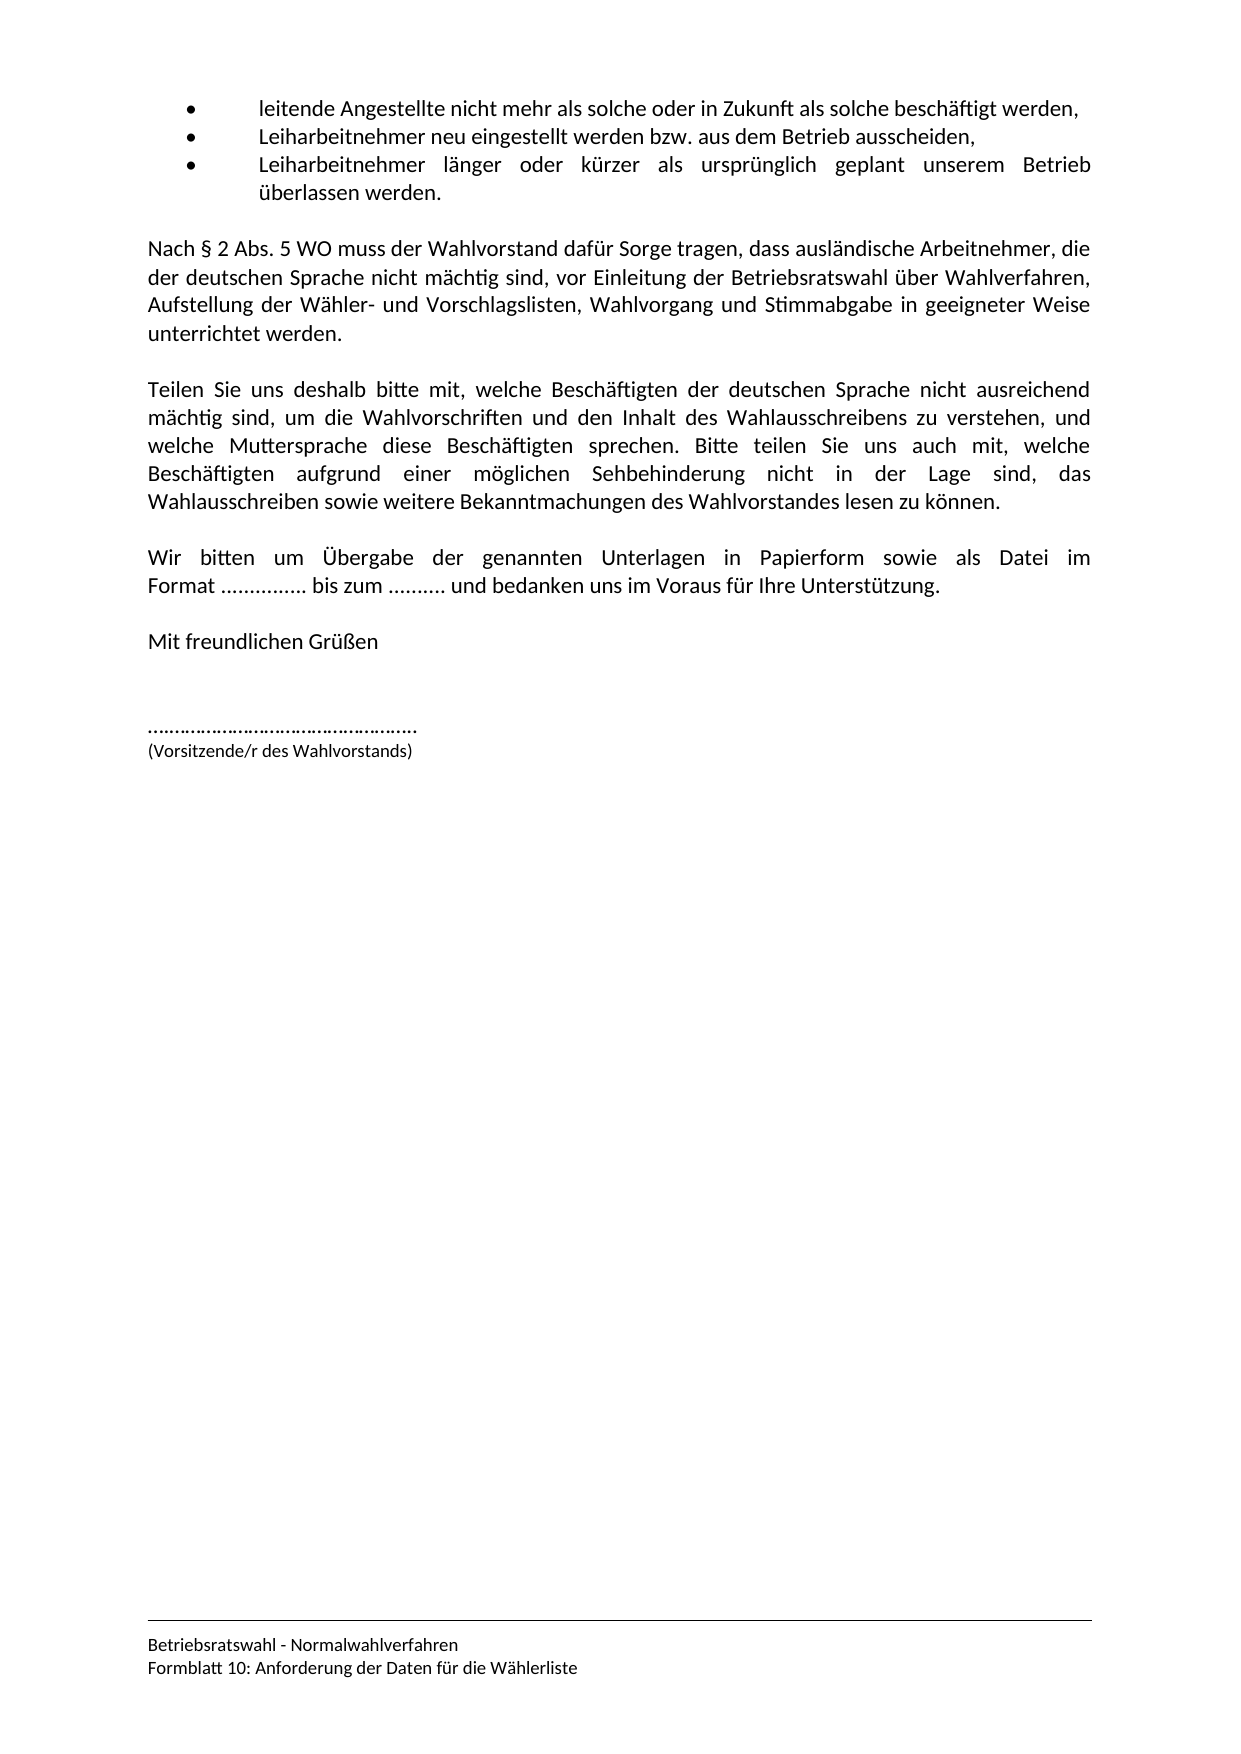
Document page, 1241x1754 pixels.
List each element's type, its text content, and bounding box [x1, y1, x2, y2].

text Teilen Sie uns deshalb bitte mit, welche Beschäftigten der deutschen Sprache nicht ausreichend mächtig sind, um die Wahlvorschriften und den Inhalt des Wahlausschreibens zu verstehen, und welche Muttersprache diese Beschäftigten sprechen. Bitte teilen Sie uns auch mit, welche Beschäftigten aufgrund einer möglichen Sehbehinderung nicht in der Lage sind, das Wahlausschreiben sowie weitere Bekanntmachungen des Wahlvorstandes lesen zu können. [148, 375, 1092, 515]
list leitende Angestellte nicht mehr als solche oder in Zukunft als solche beschäftigt werden, [185, 94, 1092, 122]
text ….……………………………………….. [148, 711, 1092, 739]
list Leiharbeitnehmer länger oder kürzer als ursprünglich geplant unserem Betrieb überlassen werden. [185, 151, 1092, 207]
text Mit freundlichen Grüßen [148, 627, 1092, 655]
text Wir bitten um Übergabe der genannten Unterlagen in Papierform sowie als Datei im Format ............... bis zum .......... und bedanken uns im Voraus für Ihre Unterstützung. [148, 543, 1092, 599]
list Leiharbeitnehmer neu eingestellt werden bzw. aus dem Betrieb ausscheiden, [185, 122, 1092, 151]
text Nach § 2 Abs. 5 WO muss der Wahlvorstand dafür Sorge tragen, dass ausländische Arbeitnehmer, die der deutschen Sprache nicht mächtig sind, vor Einleitung der Betriebsratswahl über Wahlverfahren, Aufstellung der Wähler- und Vorschlagslisten, Wahlvorgang und Stimmabgabe in geeigneter Weise unterrichtet werden. [148, 234, 1092, 347]
text (Vorsitzende/r des Wahlvorstands) [148, 739, 1092, 762]
